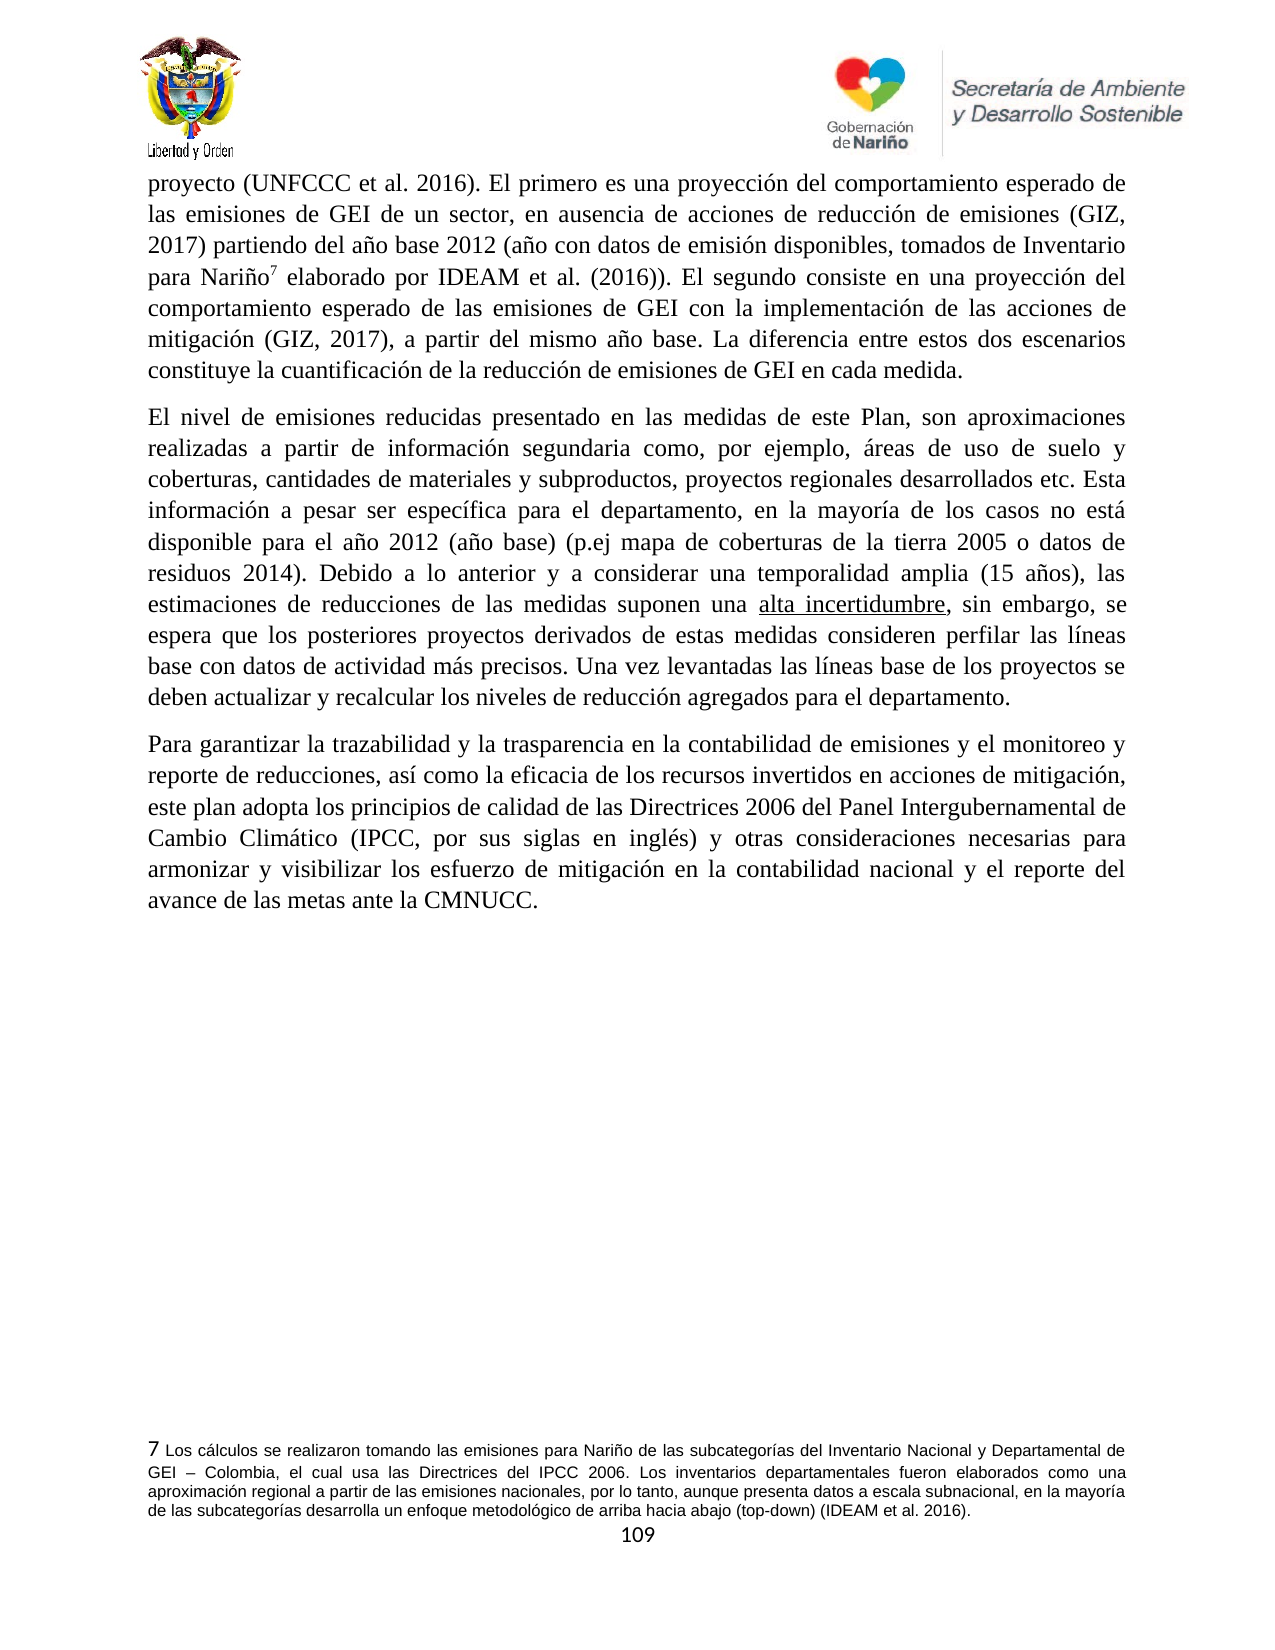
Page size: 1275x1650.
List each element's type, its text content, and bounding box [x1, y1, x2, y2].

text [148, 102, 1127, 383]
text Para garantizar la trazabilidad y la trasparencia en la contabilidad de emisiones y el monitoreo y reporte de reducciones, así como la eficacia de los recursos invertidos en acciones de mitigación, este plan adopta los principios de calidad de las Directrices 2006 del Panel Intergubernamental de Cambio Climático (IPCC, por sus siglas en inglés) y otras consideraciones necesarias para armonizar y visibilizar los esfuerzo de mitigación en la contabilidad nacional y el reporte del avance de las metas ante la CMNUCC. [148, 729, 1127, 913]
text El nivel de emisiones reducidas presentado en las medidas de este Plan, son aproximaciones realizadas a partir de información segundaria como, por ejemplo, áreas de uso de suelo y coberturas, cantidades de materiales y subproductos, proyectos regionales desarrollados etc. Esta información a pesar ser específica para el departamento, en la mayoría de los casos no está disponible para el año 2012 (año base) (p.ej mapa de coberturas de la tierra 2005 o datos de residuos 2014). Debido a lo anterior y a considerar una temporalidad amplia (15 años), las estimaciones de reducciones de las medidas suponen una alta incertidumbre, sin embargo, se espera que los posteriores proyectos derivados de estas medidas consideren perfilar las líneas base con datos de actividad más precisos. Una vez levantadas las líneas base de los proyectos se deben actualizar y recalcular los niveles de reducción agregados para el departamento. [148, 402, 1127, 711]
picture [807, 37, 1189, 166]
picture [137, 34, 245, 163]
